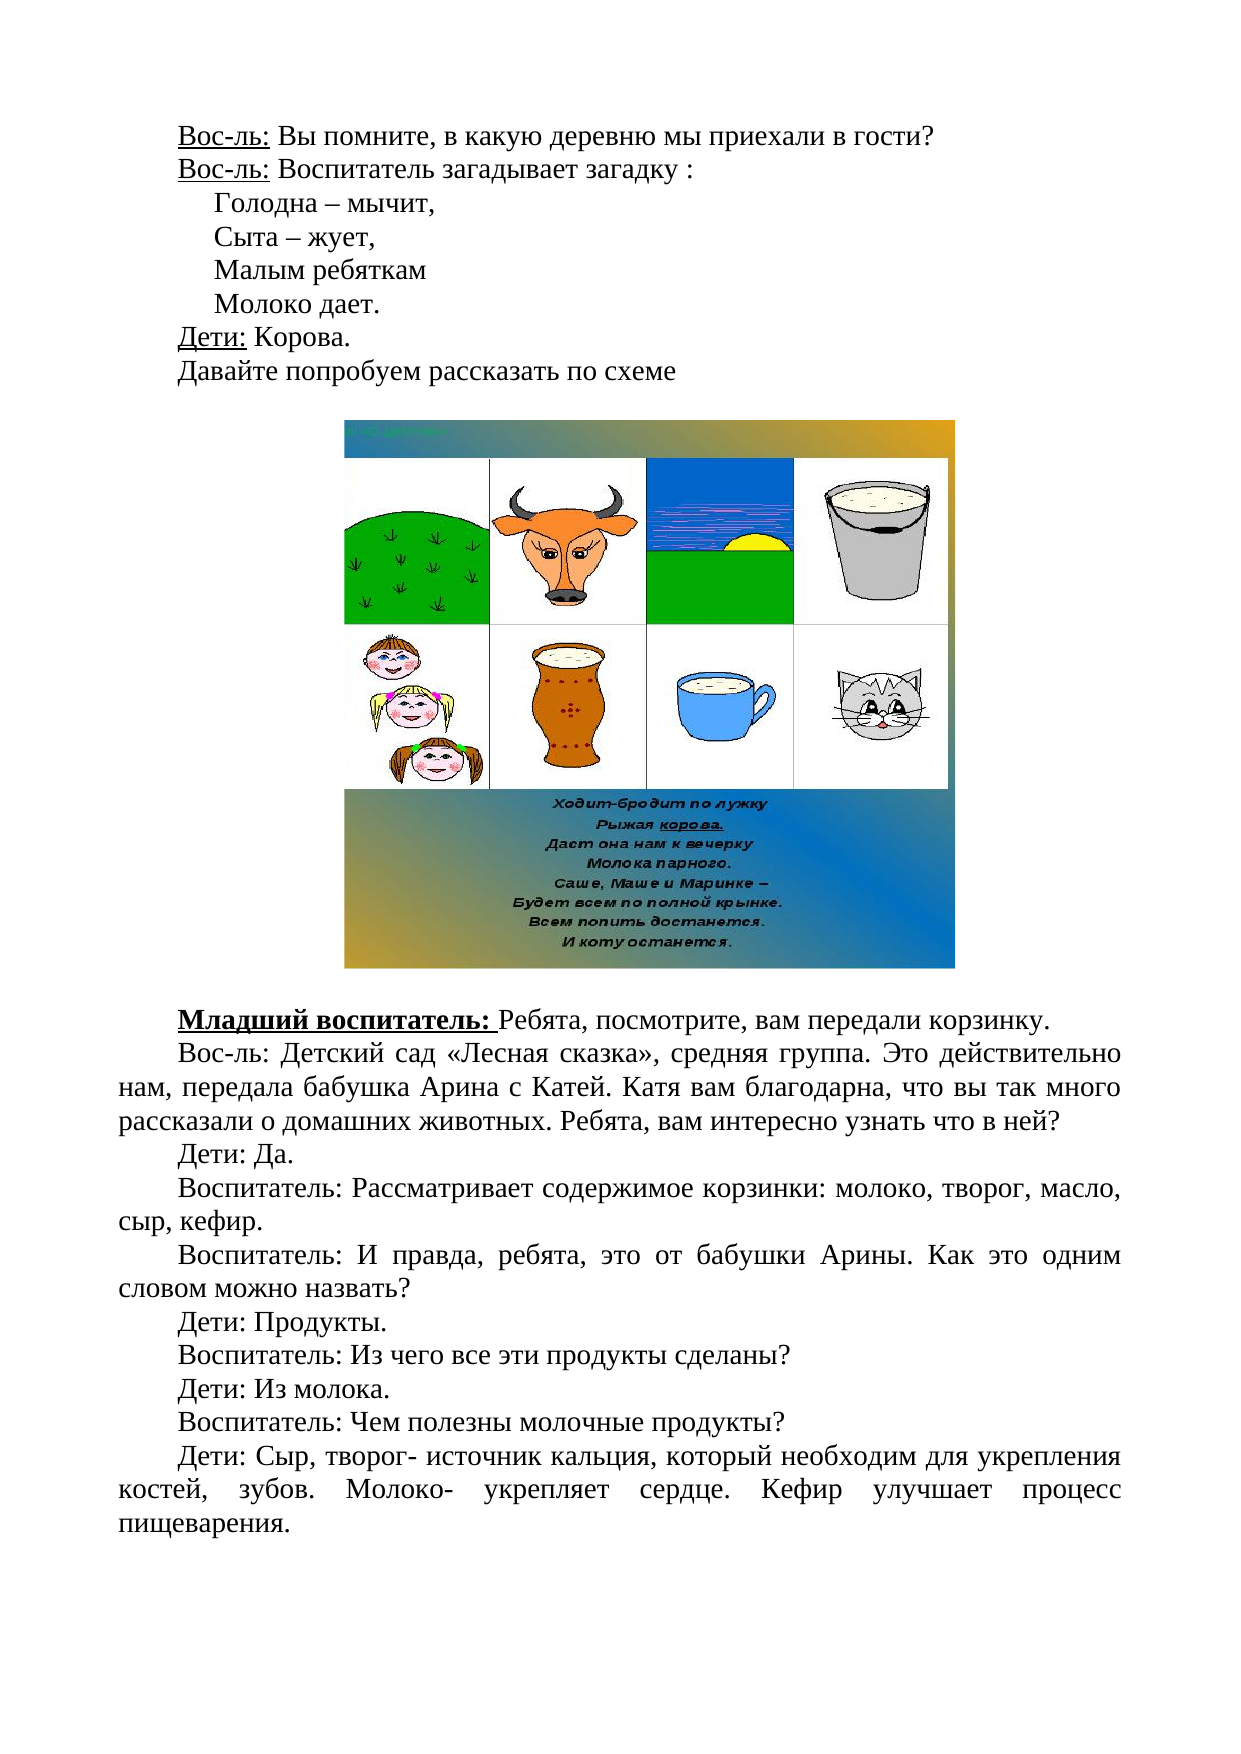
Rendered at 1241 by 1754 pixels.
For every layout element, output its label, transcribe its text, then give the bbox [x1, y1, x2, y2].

text Дети: Корова. [118, 319, 1122, 353]
text Голодна – мычит, [118, 185, 1122, 219]
text Дети: Продукты. [118, 1304, 1122, 1337]
text Молоко дает. [118, 286, 1122, 319]
text Дети: Да. [118, 1136, 1122, 1170]
text Воспитатель: И правда, ребята, это от бабушки Арины. Как это одним словом можно назвать? [118, 1237, 1122, 1304]
text Воспитатель: Из чего все эти продукты сделаны? [118, 1337, 1122, 1371]
text Малым ребяткам [118, 252, 1122, 286]
text Вос-ль: Детский сад «Лесная сказка», средняя группа. Это действительно нам, передала бабушка Арина с Катей. Катя вам благодарна, что вы так много рассказали о домашних животных. Ребята, вам интересно узнать что в ней? [118, 1036, 1122, 1136]
text Младший воспитатель: Ребята, посмотрите, вам передали корзинку. [118, 1002, 1122, 1036]
picture [344, 420, 956, 969]
text Воспитатель: Рассматривает содержимое корзинки: молоко, творог, масло, сыр, кефир. [118, 1170, 1122, 1237]
text Дети: Из молока. [118, 1371, 1122, 1404]
text Воспитатель: Чем полезны молочные продукты? [118, 1404, 1122, 1438]
text Сыта – жует, [118, 219, 1122, 252]
text Вос-ль: Воспитатель загадывает загадку : [118, 152, 1122, 185]
text Вос-ль: Вы помните, в какую деревню мы приехали в гости? [118, 118, 1122, 152]
text Дети: Сыр, творог- источник кальция, который необходим для укрепления костей, зубов. Молоко- укрепляет сердце. Кефир улучшает процесс пищеварения. [118, 1438, 1122, 1539]
text Давайте попробуем рассказать по схеме [118, 353, 1122, 386]
